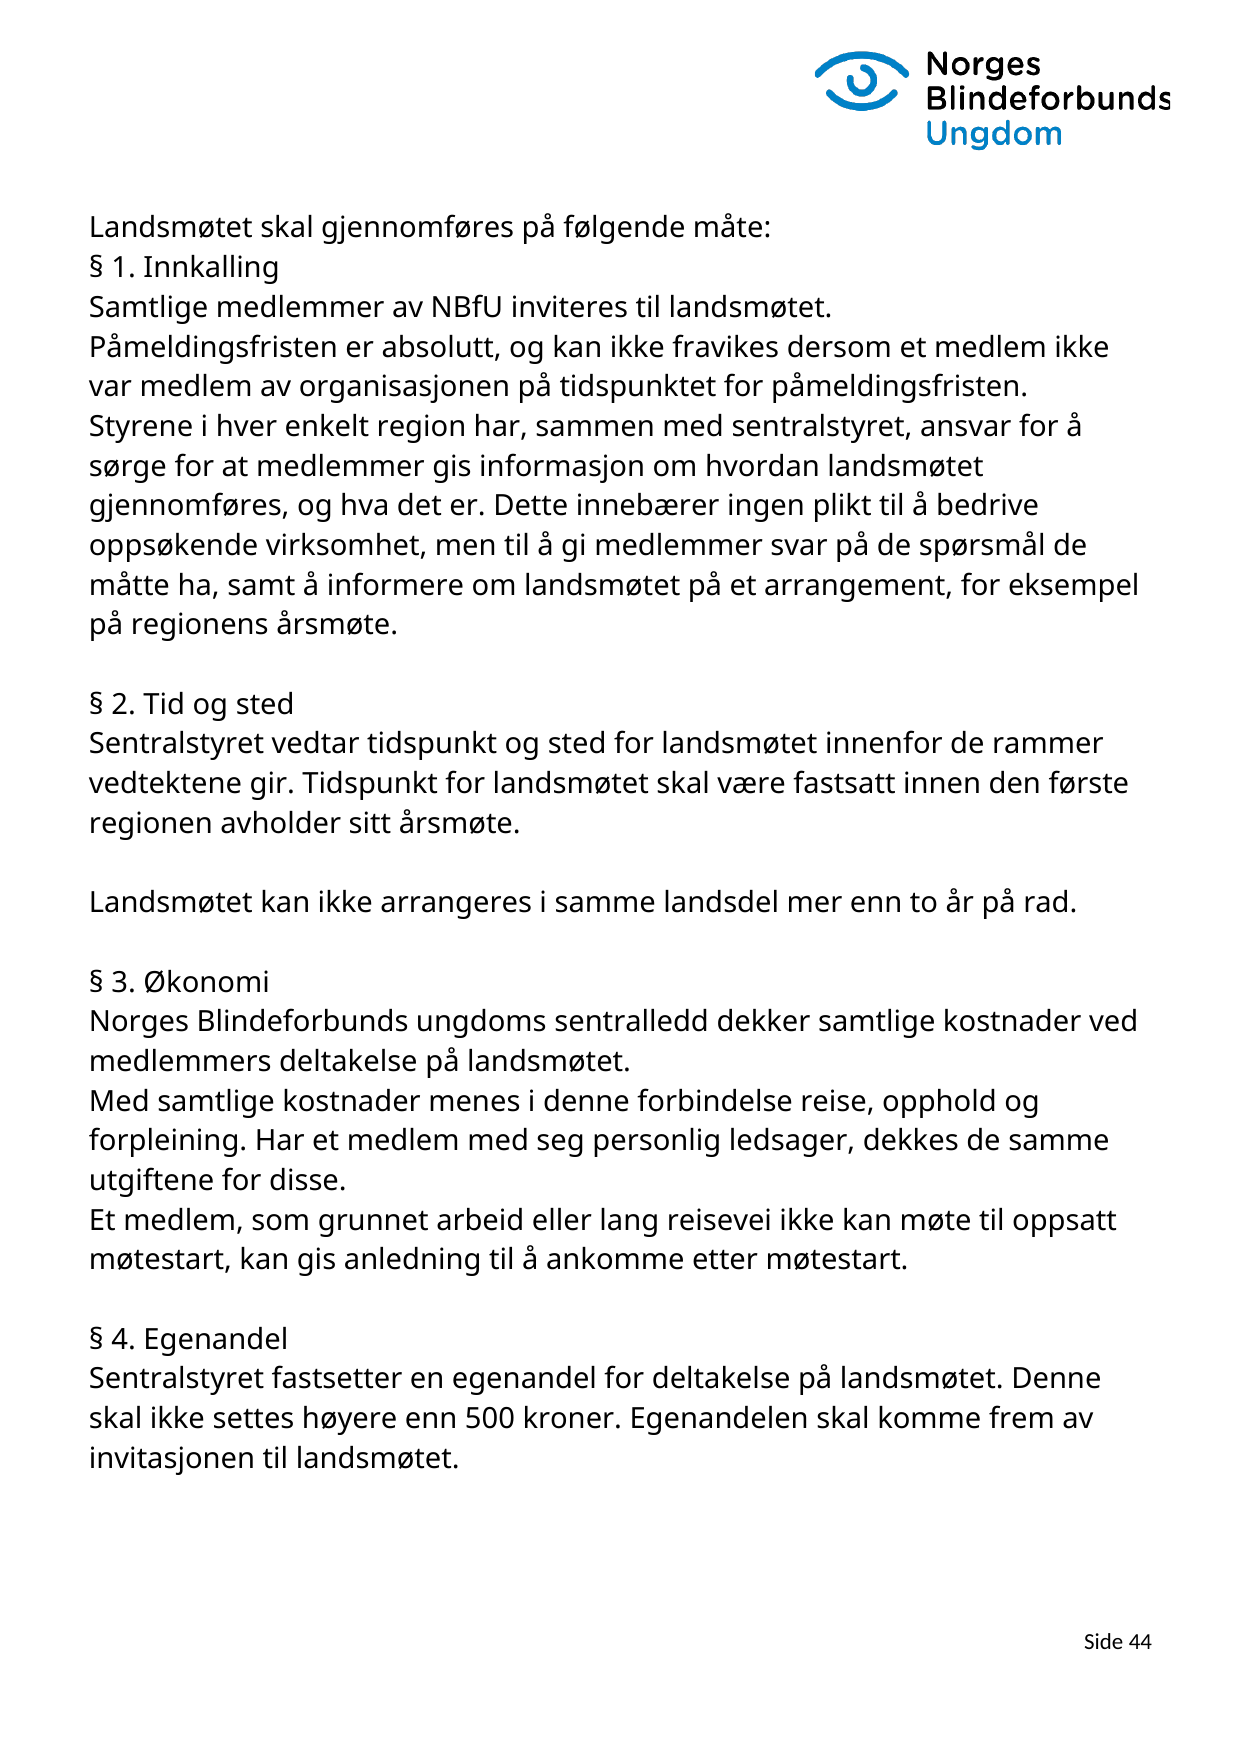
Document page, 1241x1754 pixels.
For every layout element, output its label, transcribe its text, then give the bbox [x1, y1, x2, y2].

picture [976, 131, 984, 139]
picture [813, 50, 1170, 151]
text Sentralstyret vedtar tidspunkt og sted for landsmøtet innenfor de rammer vedtektene gir. Tidspunkt for landsmøtet skal være fastsatt innen den første regionen avholder sitt årsmøte. [89, 723, 1152, 842]
text Styrene i hver enkelt region har, sammen med sentralstyret, ansvar for å sørge for at medlemmer gis informasjon om hvordan landsmøtet gjennomføres, og hva det er. Dette innebærer ingen plikt til å bedrive oppsøkende virksomhet, men til å gi medlemmer svar på de spørsmål de måtte ha, samt å informere om landsmøtet på et arrangement, for eksempel på regionens årsmøte. [89, 405, 1152, 643]
text Påmeldingsfristen er absolutt, og kan ikke fravikes dersom et medlem ikke var medlem av organisasjonen på tidspunktet for påmeldingsfristen. [89, 326, 1152, 405]
text Sentralstyret fastsetter en egenandel for deltakelse på landsmøtet. Denne skal ikke settes høyere enn 500 kroner. Egenandelen skal komme frem av invitasjonen til landsmøtet. [89, 1358, 1152, 1477]
text § 4. Egenandel [89, 1318, 1152, 1358]
text Norges Blindeforbunds ungdoms sentralledd dekker samtlige kostnader ved medlemmers deltakelse på landsmøtet. [89, 1001, 1152, 1080]
text § 2. Tid og sted [89, 683, 1152, 723]
text Med samtlige kostnader menes i denne forbindelse reise, opphold og forpleining. Har et medlem med seg personlig ledsager, dekkes de samme utgiftene for disse. [89, 1080, 1152, 1199]
text Landsmøtet skal gjennomføres på følgende måte: [89, 207, 1152, 246]
text Landsmøtet kan ikke arrangeres i samme landsdel mer enn to år på rad. [89, 881, 1152, 921]
text § 3. Økonomi [89, 961, 1152, 1001]
text Et medlem, som grunnet arbeid eller lang reisevei ikke kan møte til oppsatt møtestart, kan gis anledning til å ankomme etter møtestart. [89, 1199, 1152, 1278]
text § 1. Innkalling [89, 246, 1152, 286]
text Samtlige medlemmer av NBfU inviteres til landsmøtet. [89, 286, 1152, 326]
